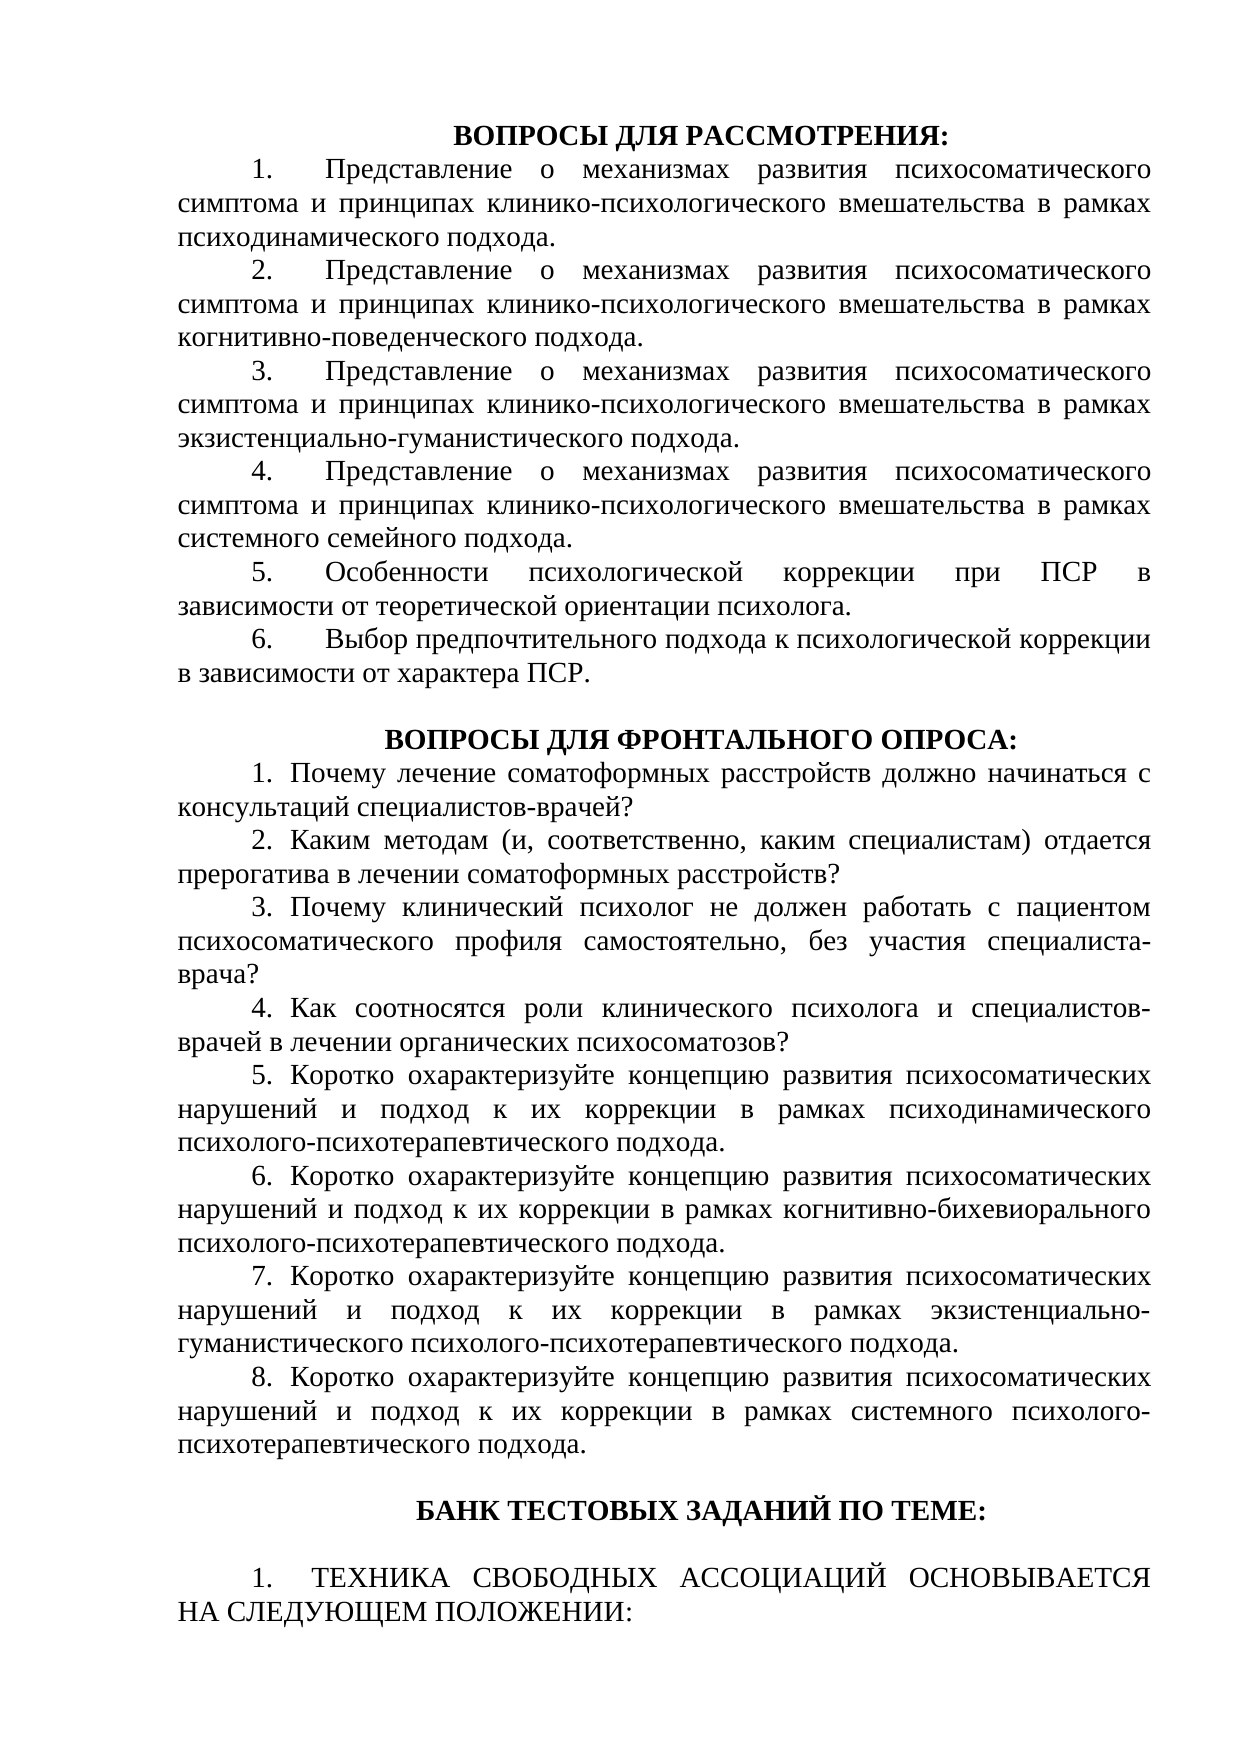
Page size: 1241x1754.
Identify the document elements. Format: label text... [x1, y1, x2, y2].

list Представление о механизмах развития психосоматического симптома и принципах клинико-психологического вмешательства в рамках системного семейного подхода. [177, 453, 1152, 554]
list Коротко охарактеризуйте концепцию развития психосоматических нарушений и подход к их коррекции в рамках психодинамического психолого-психотерапевтического подхода. [177, 1057, 1152, 1158]
list Коротко охарактеризуйте концепцию развития психосоматических нарушений и подход к их коррекции в рамках когнитивно-бихевиорального психолого-психотерапевтического подхода. [177, 1158, 1152, 1258]
list Каким методам (и, соответственно, каким специалистам) отдается прерогатива в лечении соматоформных расстройств? [177, 822, 1152, 889]
list Представление о механизмах развития психосоматического симптома и принципах клинико-психологического вмешательства в рамках когнитивно-поведенческого подхода. [177, 252, 1152, 353]
list Как соотносятся роли клинического психолога и специалистов-врачей в лечении органических психосоматозов? [177, 990, 1152, 1057]
text БАНК ТЕСТОВЫХ ЗАДАНИЙ ПО ТЕМЕ: [177, 1493, 1152, 1527]
list Почему клинический психолог не должен работать с пациентом психосоматического профиля самостоятельно, без участия специалиста-врача? [177, 889, 1152, 990]
list Коротко охарактеризуйте концепцию развития психосоматических нарушений и подход к их коррекции в рамках системного психолого-психотерапевтического подхода. [177, 1359, 1152, 1460]
text ВОПРОСЫ ДЛЯ РАССМОТРЕНИЯ: [177, 118, 1152, 152]
list Коротко охарактеризуйте концепцию развития психосоматических нарушений и подход к их коррекции в рамках экзистенциально-гуманистического психолого-психотерапевтического подхода. [177, 1258, 1152, 1359]
list Представление о механизмах развития психосоматического симптома и принципах клинико-психологического вмешательства в рамках экзистенциально-гуманистического подхода. [177, 353, 1152, 453]
list ТЕХНИКА СВОБОДНЫХ АССОЦИАЦИЙ ОСНОВЫВАЕТСЯ НА следующем ПОЛОЖЕНИИ: [177, 1560, 1152, 1627]
list Представление о механизмах развития психосоматического симптома и принципах клинико-психологического вмешательства в рамках психодинамического подхода. [177, 152, 1152, 252]
list Выбор предпочтительного подхода к психологической коррекции в зависимости от характера ПСР. [177, 621, 1152, 688]
list Особенности психологической коррекции при ПСР в зависимости от теоретической ориентации психолога. [177, 554, 1152, 621]
list Почему лечение соматоформных расстройств должно начинаться с консультаций специалистов-врачей? [177, 755, 1152, 822]
text Вопросы для фронтального опроса: [177, 722, 1152, 755]
